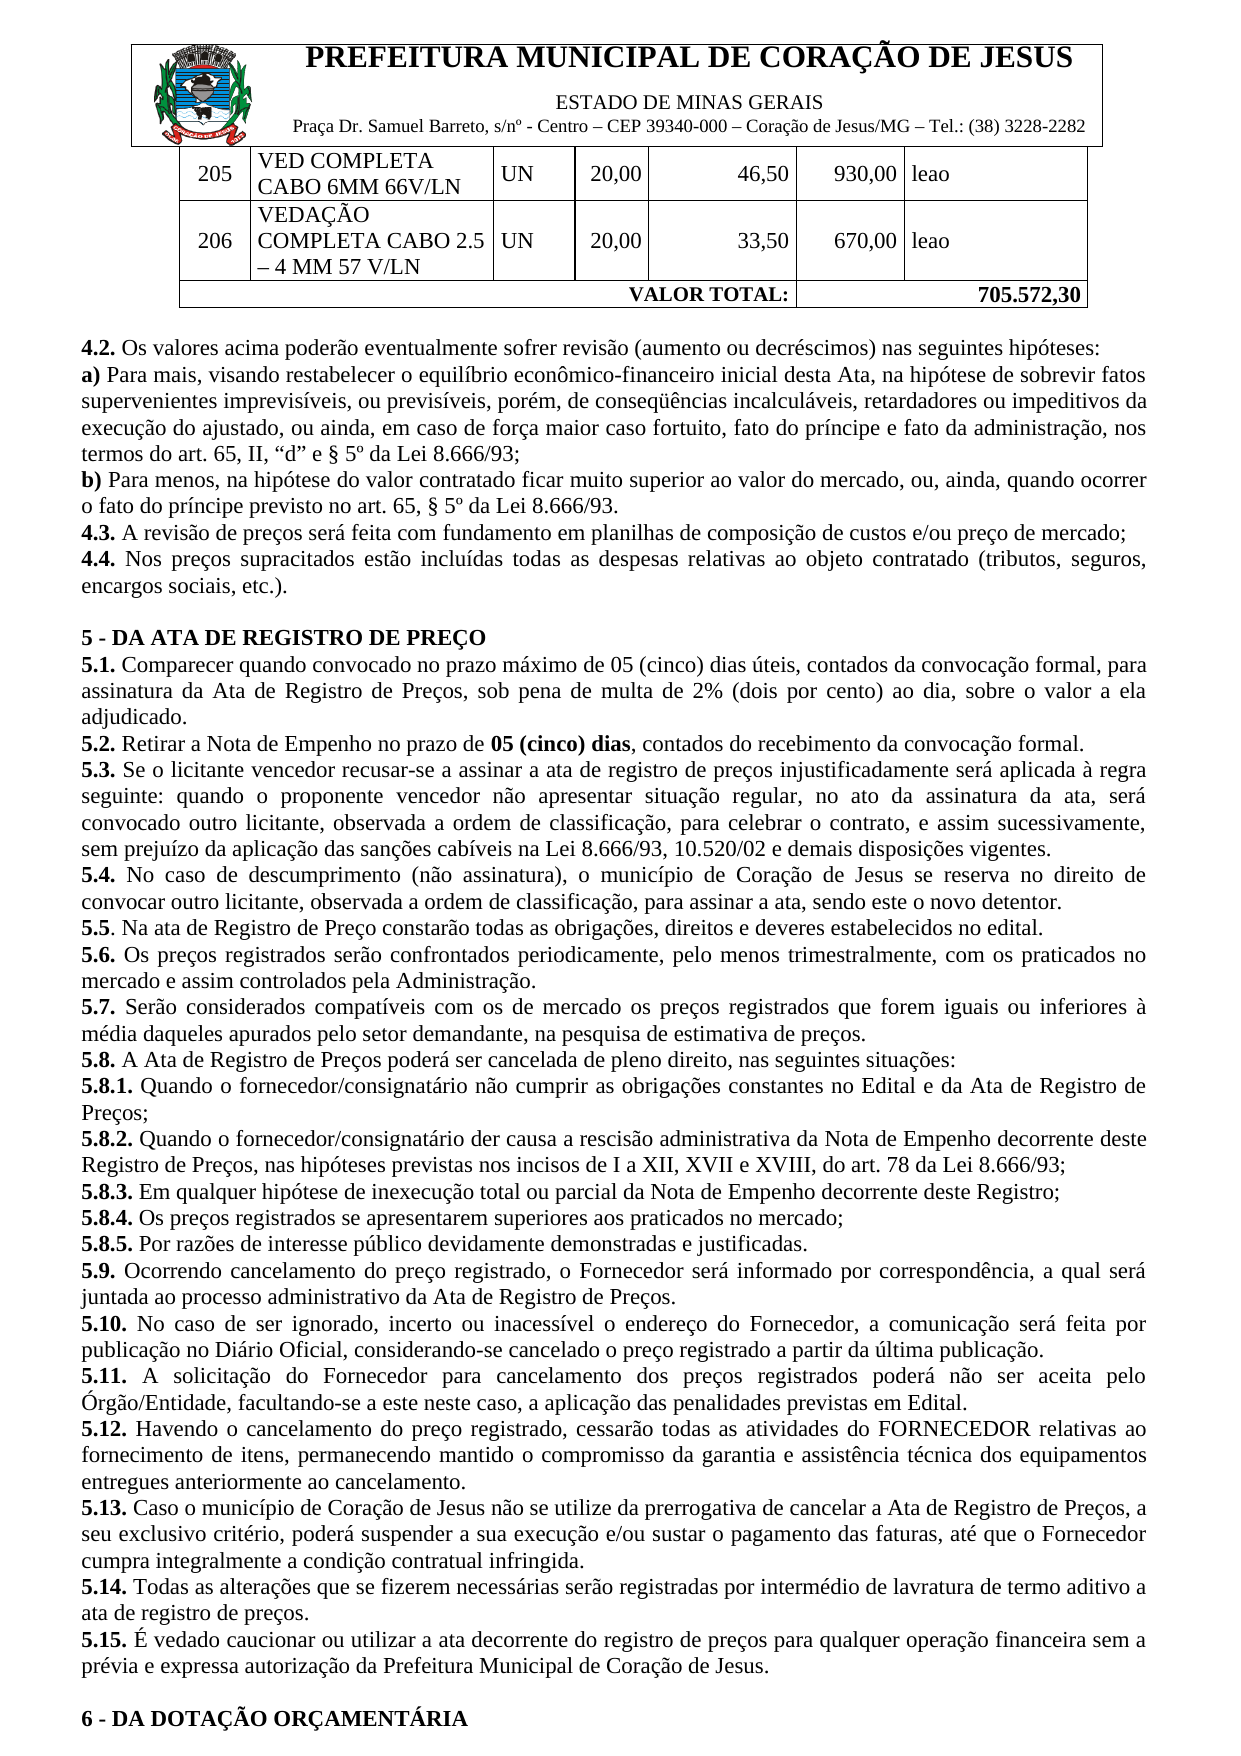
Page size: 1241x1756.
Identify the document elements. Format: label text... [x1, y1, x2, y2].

table_cell 205 [180, 147, 250, 199]
text 5.14. Todas as alterações que se fizerem necessárias serão registradas por intermédio de lavratura de termo aditivo a ata de registro de preços. [81, 1573, 1148, 1626]
table_cell 46,50 [649, 147, 796, 199]
text 5.9. Ocorrendo cancelamento do preço registrado, o Fornecedor será informado por correspondência, a qual será juntada ao processo administrativo da Ata de Registro de Preços. [81, 1257, 1148, 1309]
table_cell UN [494, 201, 574, 280]
text 4.3. A revisão de preços será feita com fundamento em planilhas de composição de custos e/ou preço de mercado; [81, 519, 1148, 545]
text b) Para menos, na hipótese do valor contratado ficar muito superior ao valor do mercado, ou, ainda, quando ocorrer o fato do príncipe previsto no art. 65, § 5º da Lei 8.666/93. [81, 466, 1148, 519]
table_cell 206 [180, 201, 250, 280]
text 5.13. Caso o município de Coração de Jesus não se utilize da prerrogativa de cancelar a Ata de Registro de Preços, a seu exclusivo critério, poderá suspender a sua execução e/ou sustar o pagamento das faturas, até que o Fornecedor cumpra integralmente a condição contratual infringida. [81, 1494, 1148, 1573]
text 5.2. Retirar a Nota de Empenho no prazo de 05 (cinco) dias, contados do recebimento da convocação formal. [81, 730, 1148, 756]
text 5.6. Os preços registrados serão confrontados periodicamente, pelo menos trimestralmente, com os praticados no mercado e assim controlados pela Administração. [81, 941, 1148, 993]
text 5.15. É vedado caucionar ou utilizar a ata decorrente do registro de preços para qualquer operação financeira sem a prévia e expressa autorização da Prefeitura Municipal de Coração de Jesus. [81, 1626, 1148, 1678]
table_cell 20,00 [576, 201, 648, 280]
table_cell VALOR TOTAL: [180, 281, 796, 307]
text 5.10. No caso de ser ignorado, incerto ou inacessível o endereço do Fornecedor, a comunicação será feita por publicação no Diário Oficial, considerando-se cancelado o preço registrado a partir da última publicação. [81, 1309, 1148, 1362]
table_cell 670,00 [797, 201, 904, 280]
table_cell UN [494, 147, 574, 199]
text a) Para mais, visando restabelecer o equilíbrio econômico-financeiro inicial desta Ata, na hipótese de sobrevir fatos supervenientes imprevisíveis, ou previsíveis, porém, de conseqüências incalculáveis, retardadores ou impeditivos da execução do ajustado, ou ainda, em caso de força maior caso fortuito, fato do príncipe e fato da administração, nos termos do art. 65, II, “d” e § 5º da Lei 8.666/93; [81, 361, 1148, 466]
table_cell VEDAÇÃO COMPLETA CABO 2.5 – 4 MM 57 V/LN [251, 201, 493, 280]
text 5.8.3. Em qualquer hipótese de inexecução total ou parcial da Nota de Empenho decorrente deste Registro; [81, 1178, 1148, 1204]
text 4.2. Os valores acima poderão eventualmente sofrer revisão (aumento ou decréscimos) nas seguintes hipóteses: [81, 334, 1148, 361]
picture [154, 45, 251, 146]
table_cell leao [905, 147, 1087, 199]
table_cell 930,00 [797, 147, 904, 199]
text 5.12. Havendo o cancelamento do preço registrado, cessarão todas as atividades do FORNECEDOR relativas ao fornecimento de itens, permanecendo mantido o compromisso da garantia e assistência técnica dos equipamentos entregues anteriormente ao cancelamento. [81, 1415, 1148, 1494]
text 5.1. Comparecer quando convocado no prazo máximo de 05 (cinco) dias úteis, contados da convocação formal, para assinatura da Ata de Registro de Preços, sob pena de multa de 2% (dois por cento) ao dia, sobre o valor a ela adjudicado. [81, 651, 1148, 730]
text 5 - DA ATA DE REGISTRO DE PREÇO [81, 624, 1148, 651]
text 5.7. Serão considerados compatíveis com os de mercado os preços registrados que forem iguais ou inferiores à média daqueles apurados pelo setor demandante, na pesquisa de estimativa de preços. [81, 993, 1148, 1046]
table_cell 705.572,30 [797, 281, 1087, 307]
text 5.11. A solicitação do Fornecedor para cancelamento dos preços registrados poderá não ser aceita pelo Órgão/Entidade, facultando-se a este neste caso, a aplicação das penalidades previstas em Edital. [81, 1362, 1148, 1415]
text 5.8.1. Quando o fornecedor/consignatário não cumprir as obrigações constantes no Edital e da Ata de Registro de Preços; [81, 1072, 1148, 1125]
text 5.8.2. Quando o fornecedor/consignatário der causa a rescisão administrativa da Nota de Empenho decorrente deste Registro de Preços, nas hipóteses previstas nos incisos de I a XII, XVII e XVIII, do art. 78 da Lei 8.666/93; [81, 1125, 1148, 1178]
text 5.3. Se o licitante vencedor recusar-se a assinar a ata de registro de preços injustificadamente será aplicada à regra seguinte: quando o proponente vencedor não apresentar situação regular, no ato da assinatura da ata, será convocado outro licitante, observada a ordem de classificação, para celebrar o contrato, e assim sucessivamente, sem prejuízo da aplicação das sanções cabíveis na Lei 8.666/93, 10.520/02 e demais disposições vigentes. [81, 756, 1148, 862]
table_cell 33,50 [649, 201, 796, 280]
text 5.5. Na ata de Registro de Preço constarão todas as obrigações, direitos e deveres estabelecidos no edital. [81, 914, 1148, 941]
table_cell 20,00 [576, 147, 648, 199]
text 5.8. A Ata de Registro de Preços poderá ser cancelada de pleno direito, nas seguintes situações: [81, 1046, 1148, 1072]
text 6 - DA DOTAÇÃO ORÇAMENTÁRIA [81, 1705, 1148, 1731]
text 5.8.4. Os preços registrados se apresentarem superiores aos praticados no mercado; [81, 1204, 1148, 1231]
text 5.4. No caso de descumprimento (não assinatura), o município de Coração de Jesus se reserva no direito de convocar outro licitante, observada a ordem de classificação, para assinar a ata, sendo este o novo detentor. [81, 862, 1148, 914]
table_cell leao [905, 201, 1087, 280]
text 5.8.5. Por razões de interesse público devidamente demonstradas e justificadas. [81, 1231, 1148, 1257]
table_cell VED COMPLETA CABO 6MM 66V/LN [251, 147, 493, 199]
text 4.4. Nos preços supracitados estão incluídas todas as despesas relativas ao objeto contratado (tributos, seguros, encargos sociais, etc.). [81, 545, 1148, 598]
